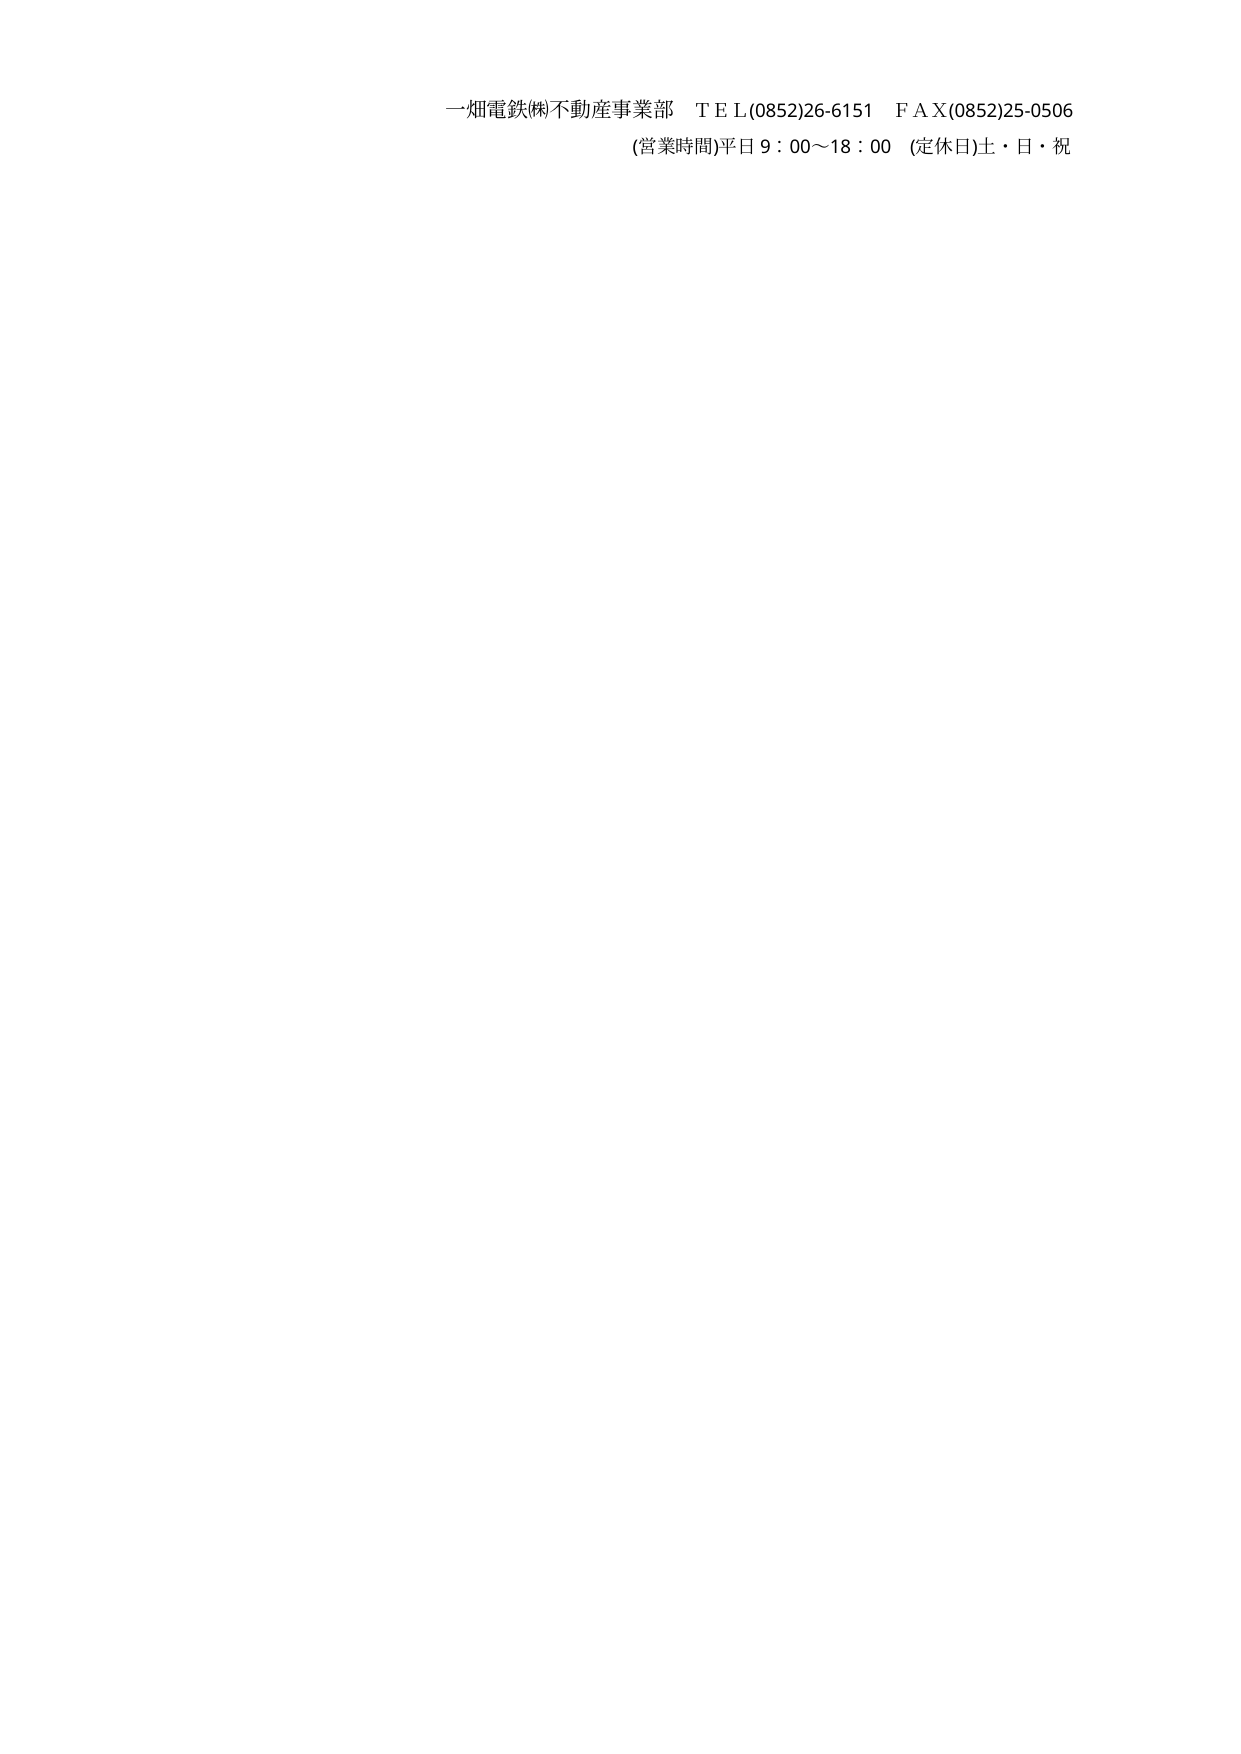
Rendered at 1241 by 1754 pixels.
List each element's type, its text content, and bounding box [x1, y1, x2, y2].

text 一畑電鉄㈱不動産事業部 ＴＥＬ(0852)26-6151 ＦＡＸ(0852)25-0506 (営業時間)平日9：00～18：00 (定休日)土・日・祝 [89, 89, 1077, 164]
